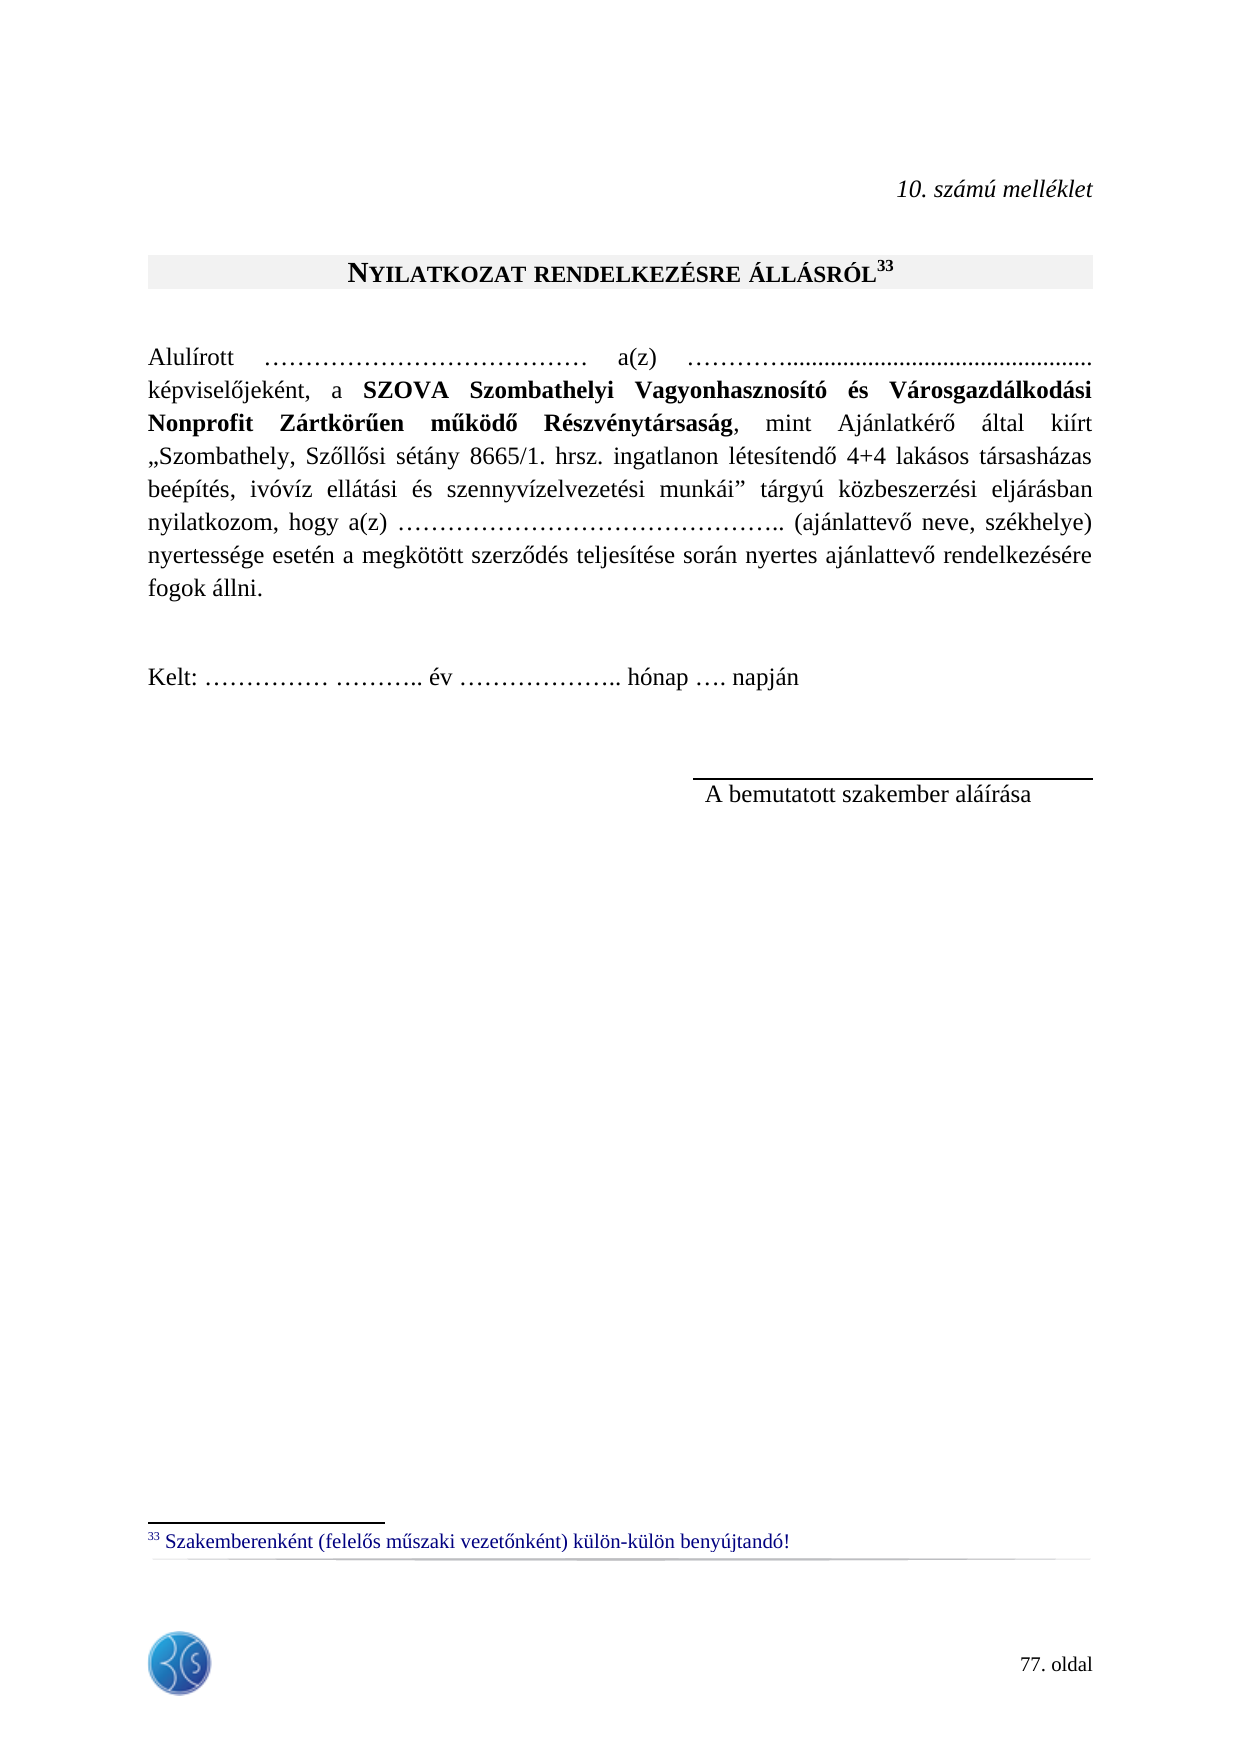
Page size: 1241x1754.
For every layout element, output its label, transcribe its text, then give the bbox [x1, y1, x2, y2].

picture [147, 1631, 212, 1696]
table_header A bemutatott szakember aláírása [693, 780, 1093, 837]
text Kelt: …………… ……….. év ……………….. hónap …. napján [148, 662, 1130, 691]
picture [147, 1552, 1093, 1566]
text Alulírott ………………………………… a(z) …………................................................. képviselőjeként, a SZOVA Szombathelyi Vagyonhasznosító és Városgazdálkodási Nonprofit Zártkörűen működő Részvénytársaság, mint Ajánlatkérő által kiírt „Szombathely, Szőllősi sétány 8665/1. hrsz. ingatlanon létesítendő 4+4 lakásos társasházas beépítés, ivóvíz ellátási és szennyvízelvezetési munkái” tárgyú közbeszerzési eljárásban nyilatkozom, hogy a(z) ……………………………………….. (ajánlattevő neve, székhelye) nyertessége esetén a megkötött szerződés teljesítése során nyertes ajánlattevő rendelkezésére fogok állni. [148, 342, 1093, 602]
text 10. számú melléklet [148, 174, 1093, 203]
text Nyilatkozat rendelkezésre állásról [148, 255, 1093, 289]
